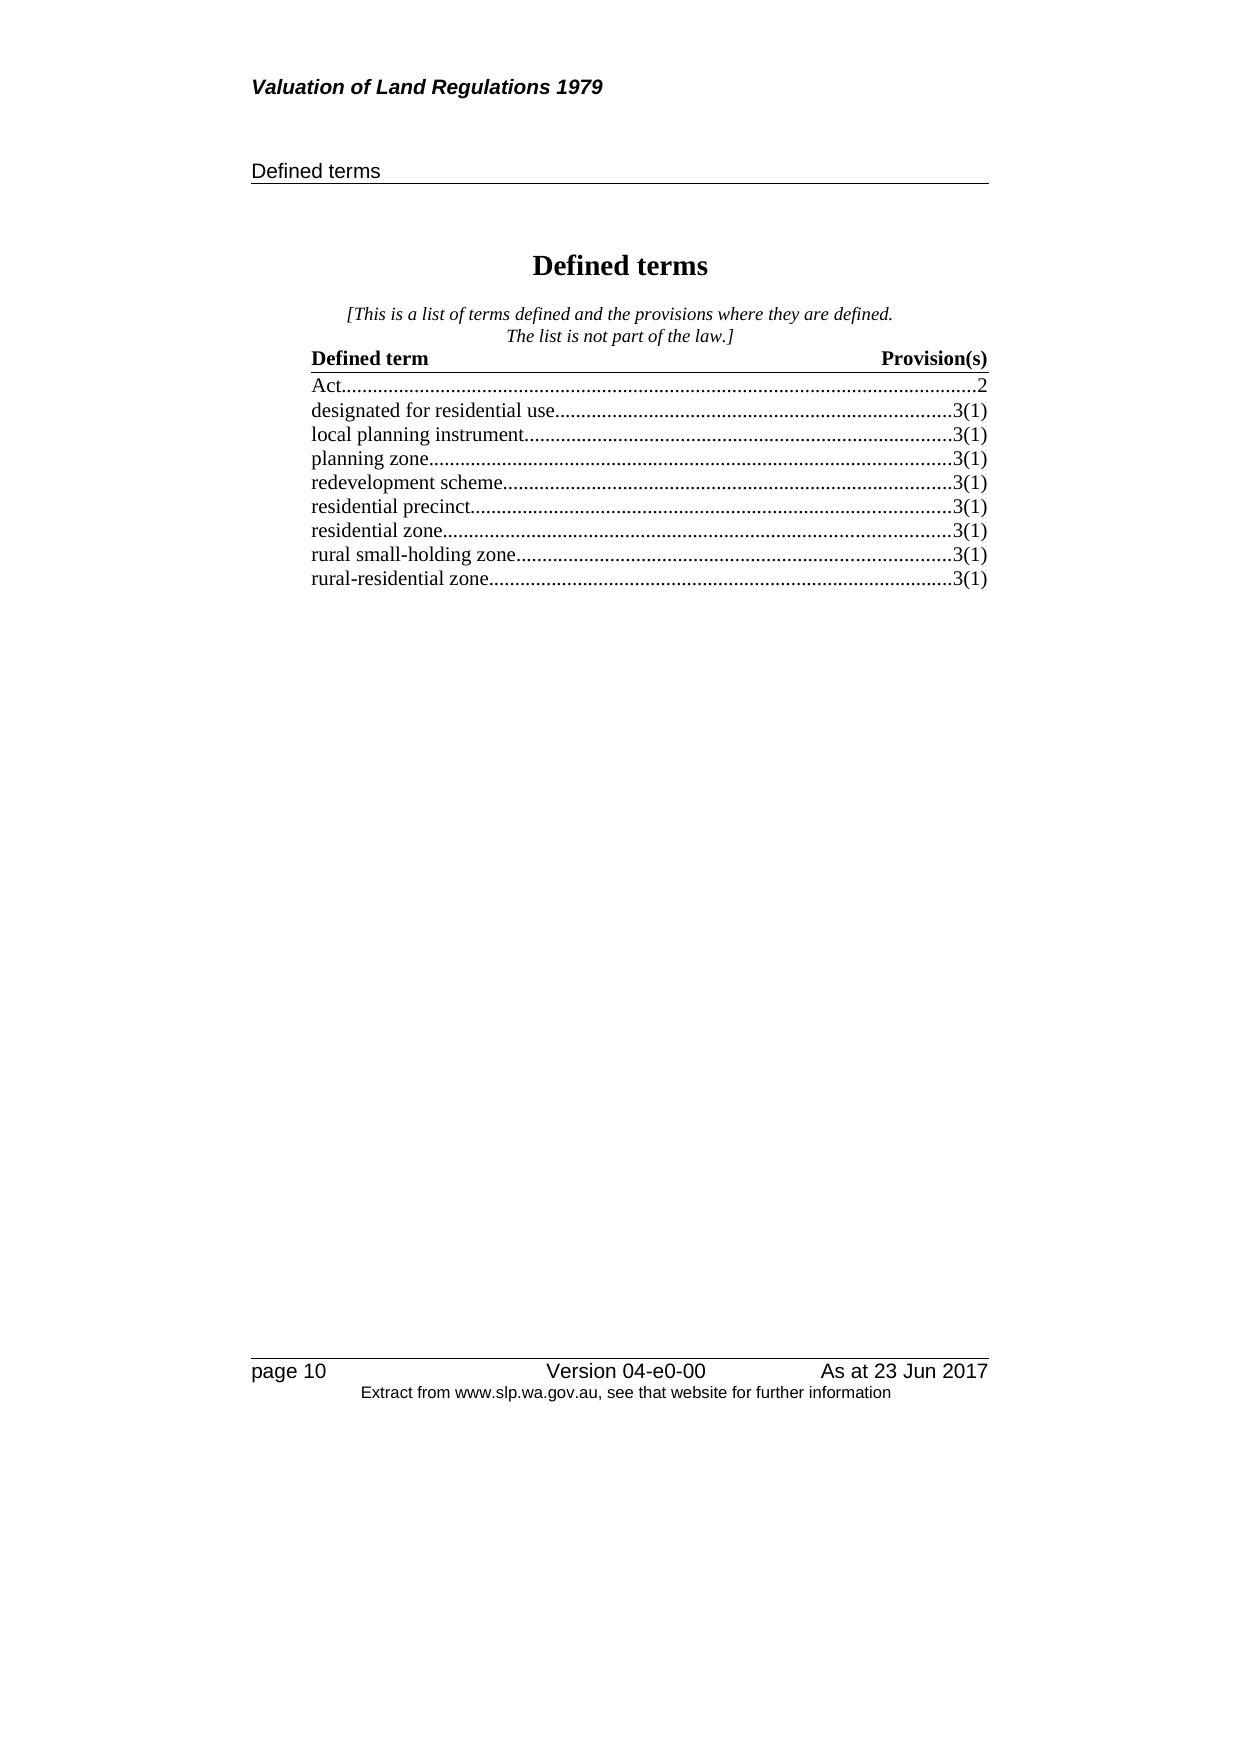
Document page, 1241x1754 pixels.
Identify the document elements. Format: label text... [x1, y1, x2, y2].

text [This is a list of terms defined and the provisions where they are defined. The list is not part of the law.] [339, 303, 901, 346]
text residential precinct 3(1) [311, 494, 929, 518]
text rural small-holding zone 3(1) [311, 542, 929, 566]
text local planning instrument 3(1) [311, 422, 929, 446]
text residential zone 3(1) [311, 518, 929, 542]
text designated for residential use 3(1) [311, 397, 929, 422]
subtitle Defined terms [251, 248, 989, 282]
text Defined term Provision(s) [311, 346, 989, 372]
text planning zone 3(1) [311, 446, 929, 470]
text rural-residential zone 3(1) [311, 566, 929, 590]
text Act 2 [311, 373, 929, 397]
text redevelopment scheme 3(1) [311, 470, 929, 494]
